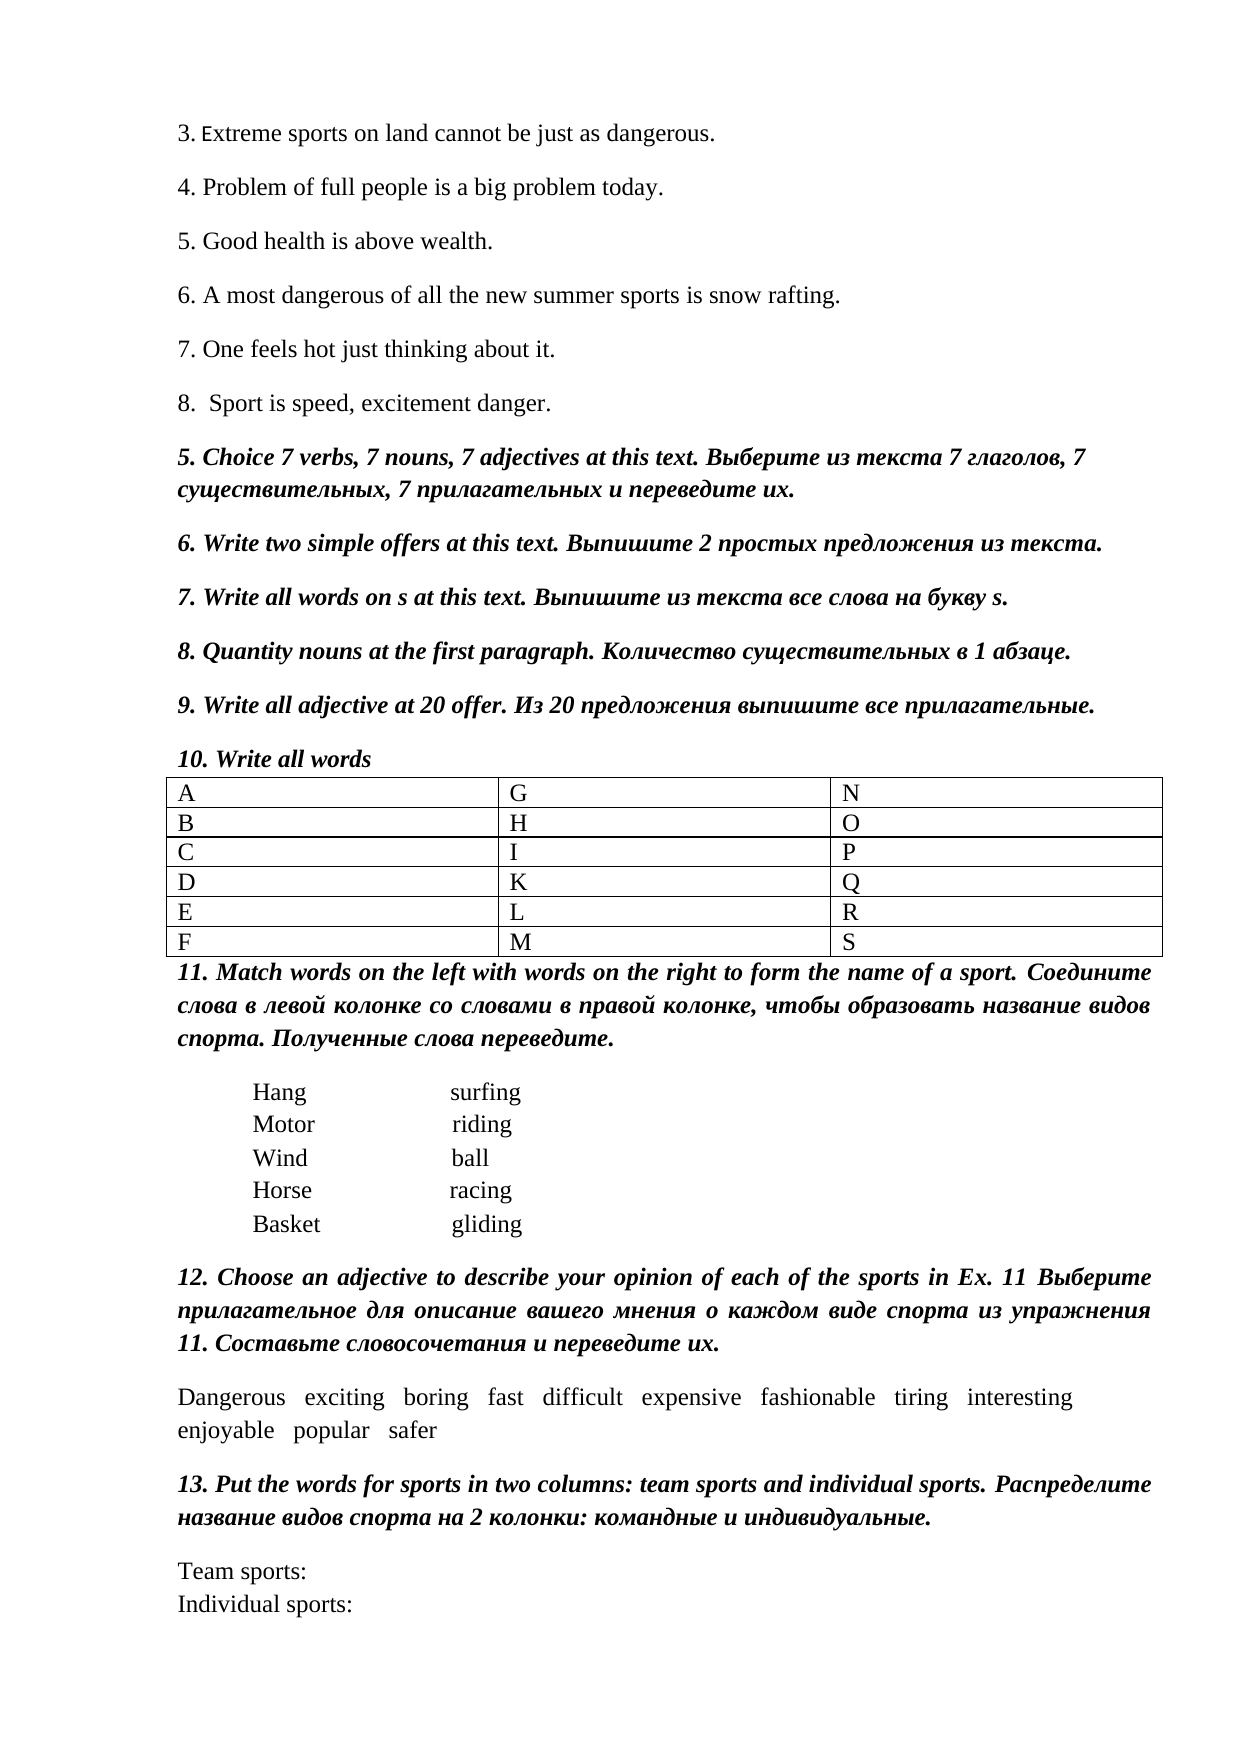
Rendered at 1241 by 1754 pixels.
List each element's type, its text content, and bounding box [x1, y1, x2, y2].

table_cell R [831, 897, 1162, 926]
text 7. Write all words on s at this text. Выпишите из текста все слова на букву s. [177, 582, 1152, 611]
text 3. Extreme sports on land cannot be just as dangerous. [177, 118, 1152, 147]
text 8. Quantity nouns at the first paragraph. Количество существительных в 1 абзаце. [177, 636, 1152, 665]
text Dangerous exciting boring fast difficult expensive fashionable tiring interesting enjoyable popular safer [177, 1382, 1152, 1444]
list Hang surfing [252, 1077, 1152, 1105]
text 12. Choose an adjective to describe your opinion of each of the sports in Ex. 11 Выберите прилагательное для описание вашего мнения о каждом виде спорта из упражнения 11. Составьте словосочетания и переведите их. [177, 1262, 1152, 1357]
table_cell Q [831, 867, 1162, 896]
list Motor riding [252, 1109, 1152, 1138]
table_cell H [499, 808, 830, 836]
text Individual sports: [177, 1589, 1152, 1618]
table_header A [167, 778, 498, 807]
text 13. Put the words for sports in two columns: team sports and individual sports. Распределите название видов спорта на 2 колонки: командные и индивидуальные. [177, 1469, 1152, 1531]
text 4. Problem of full people is a big problem today. [177, 172, 1152, 201]
list Basket gliding [252, 1209, 1152, 1237]
list Wind ball [252, 1143, 1152, 1171]
table_cell D [167, 867, 498, 896]
table_cell S [831, 927, 1162, 956]
text 11. Match words on the left with words on the right to form the name of a sport. Соедините слова в левой колонке со словами в правой колонке, чтобы образовать название видов спорта. Полученные слова переведите. [177, 957, 1152, 1051]
table_cell I [499, 838, 830, 866]
table_header G [499, 778, 830, 807]
text 6. Write two simple offers at this text. Выпишите 2 простых предложения из текста. [177, 528, 1152, 557]
table_header N [831, 778, 1162, 807]
table_cell M [499, 927, 830, 956]
text 6. A most dangerous of all the new summer sports is snow rafting. [177, 280, 1152, 309]
text 9. Write all adjective at 20 offer. Из 20 предложения выпишите все прилагательные. [177, 690, 1152, 719]
table_cell C [167, 838, 498, 866]
text Team sports: [177, 1556, 1152, 1585]
table_cell L [499, 897, 830, 926]
table_cell F [167, 927, 498, 956]
text 5. Good health is above wealth. [177, 226, 1152, 255]
list Horse racing [252, 1176, 1152, 1204]
table_cell O [831, 808, 1162, 836]
table_cell P [831, 838, 1162, 866]
table_cell B [167, 808, 498, 836]
text 5. Choice 7 verbs, 7 nouns, 7 adjectives at this text. Выберите из текста 7 глаголов, 7 существительных, 7 прилагательных и переведите их. [177, 442, 1152, 503]
table_cell E [167, 897, 498, 926]
text 10. Write all words [177, 744, 1152, 773]
table_cell K [499, 867, 830, 896]
text 7. One feels hot just thinking about it. [177, 334, 1152, 363]
text 8. Sport is speed, excitement danger. [177, 388, 1152, 416]
